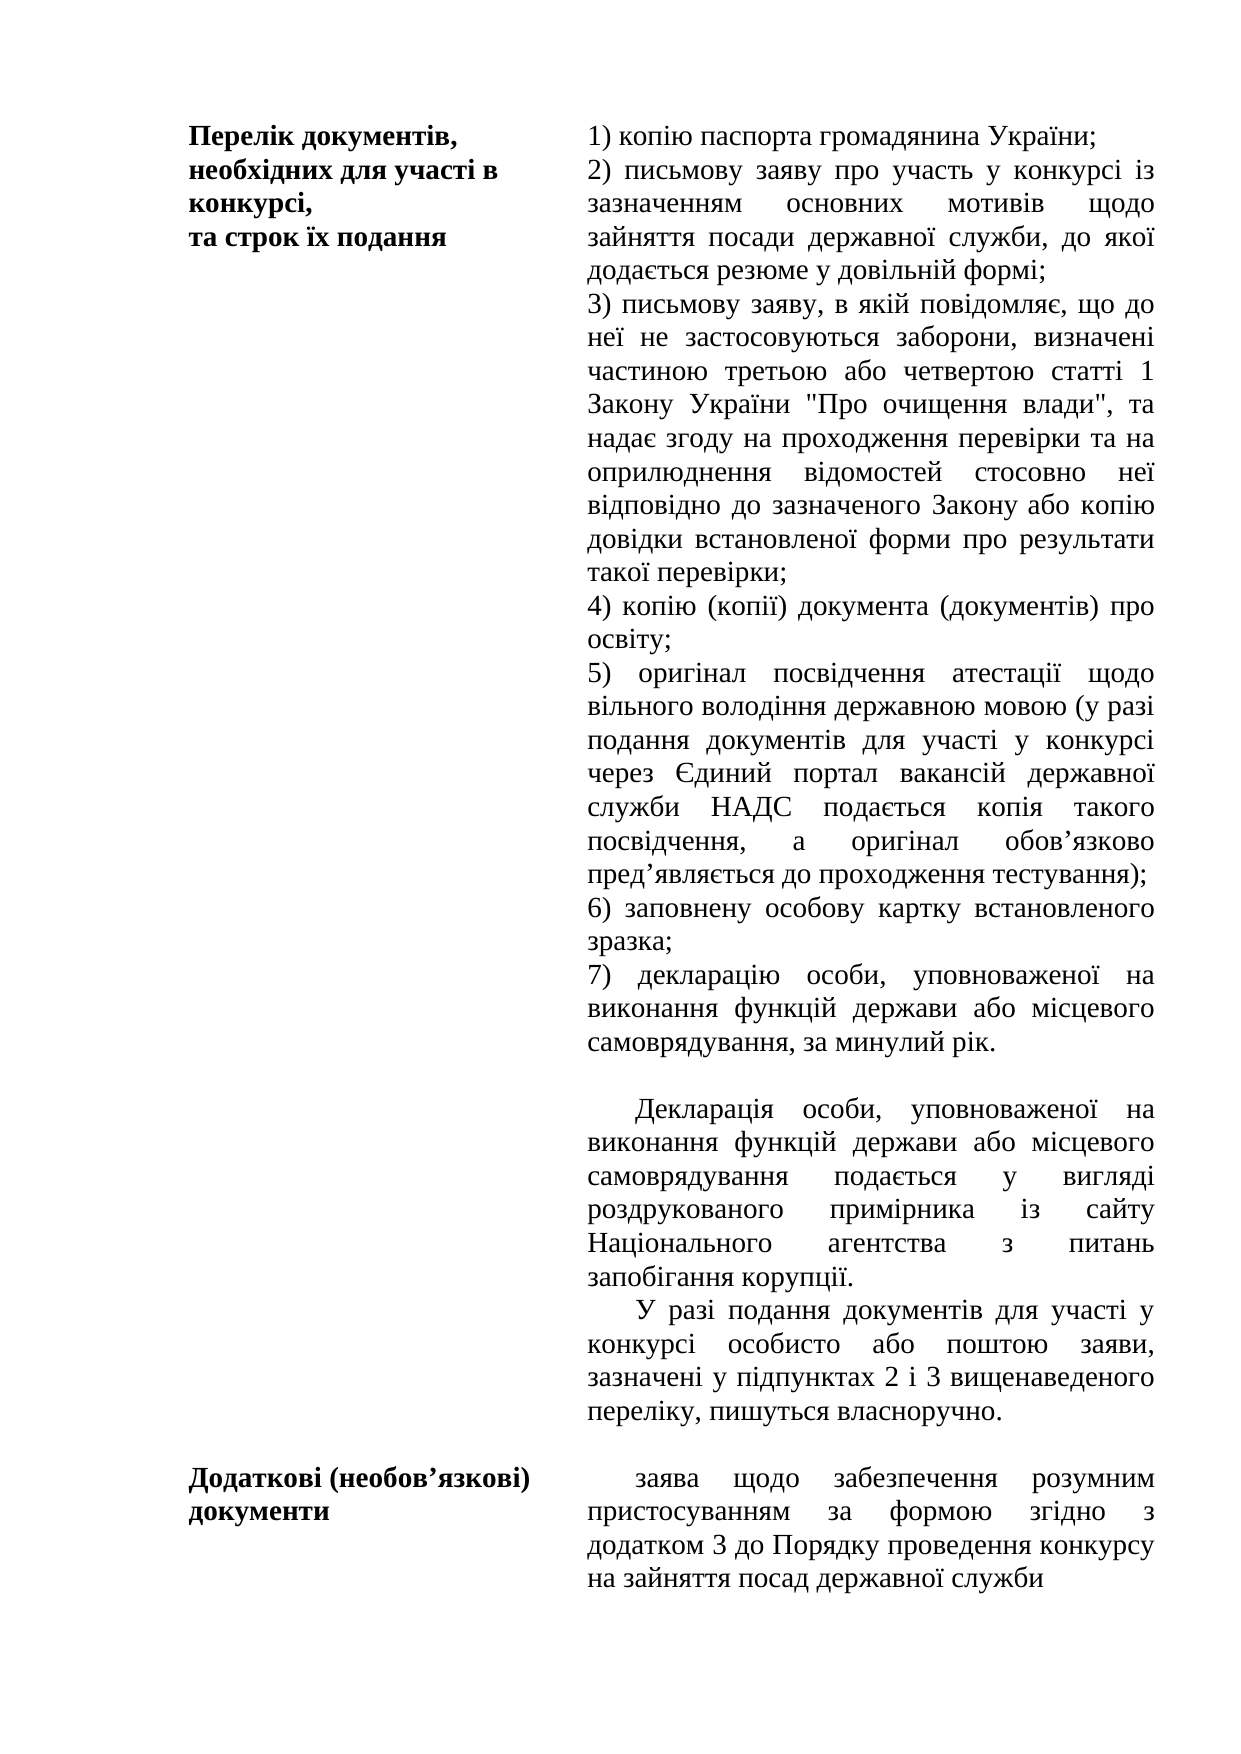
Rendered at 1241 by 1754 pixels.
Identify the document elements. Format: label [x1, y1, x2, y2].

table_cell [576, 118, 1166, 1628]
table_cell [177, 118, 576, 1628]
